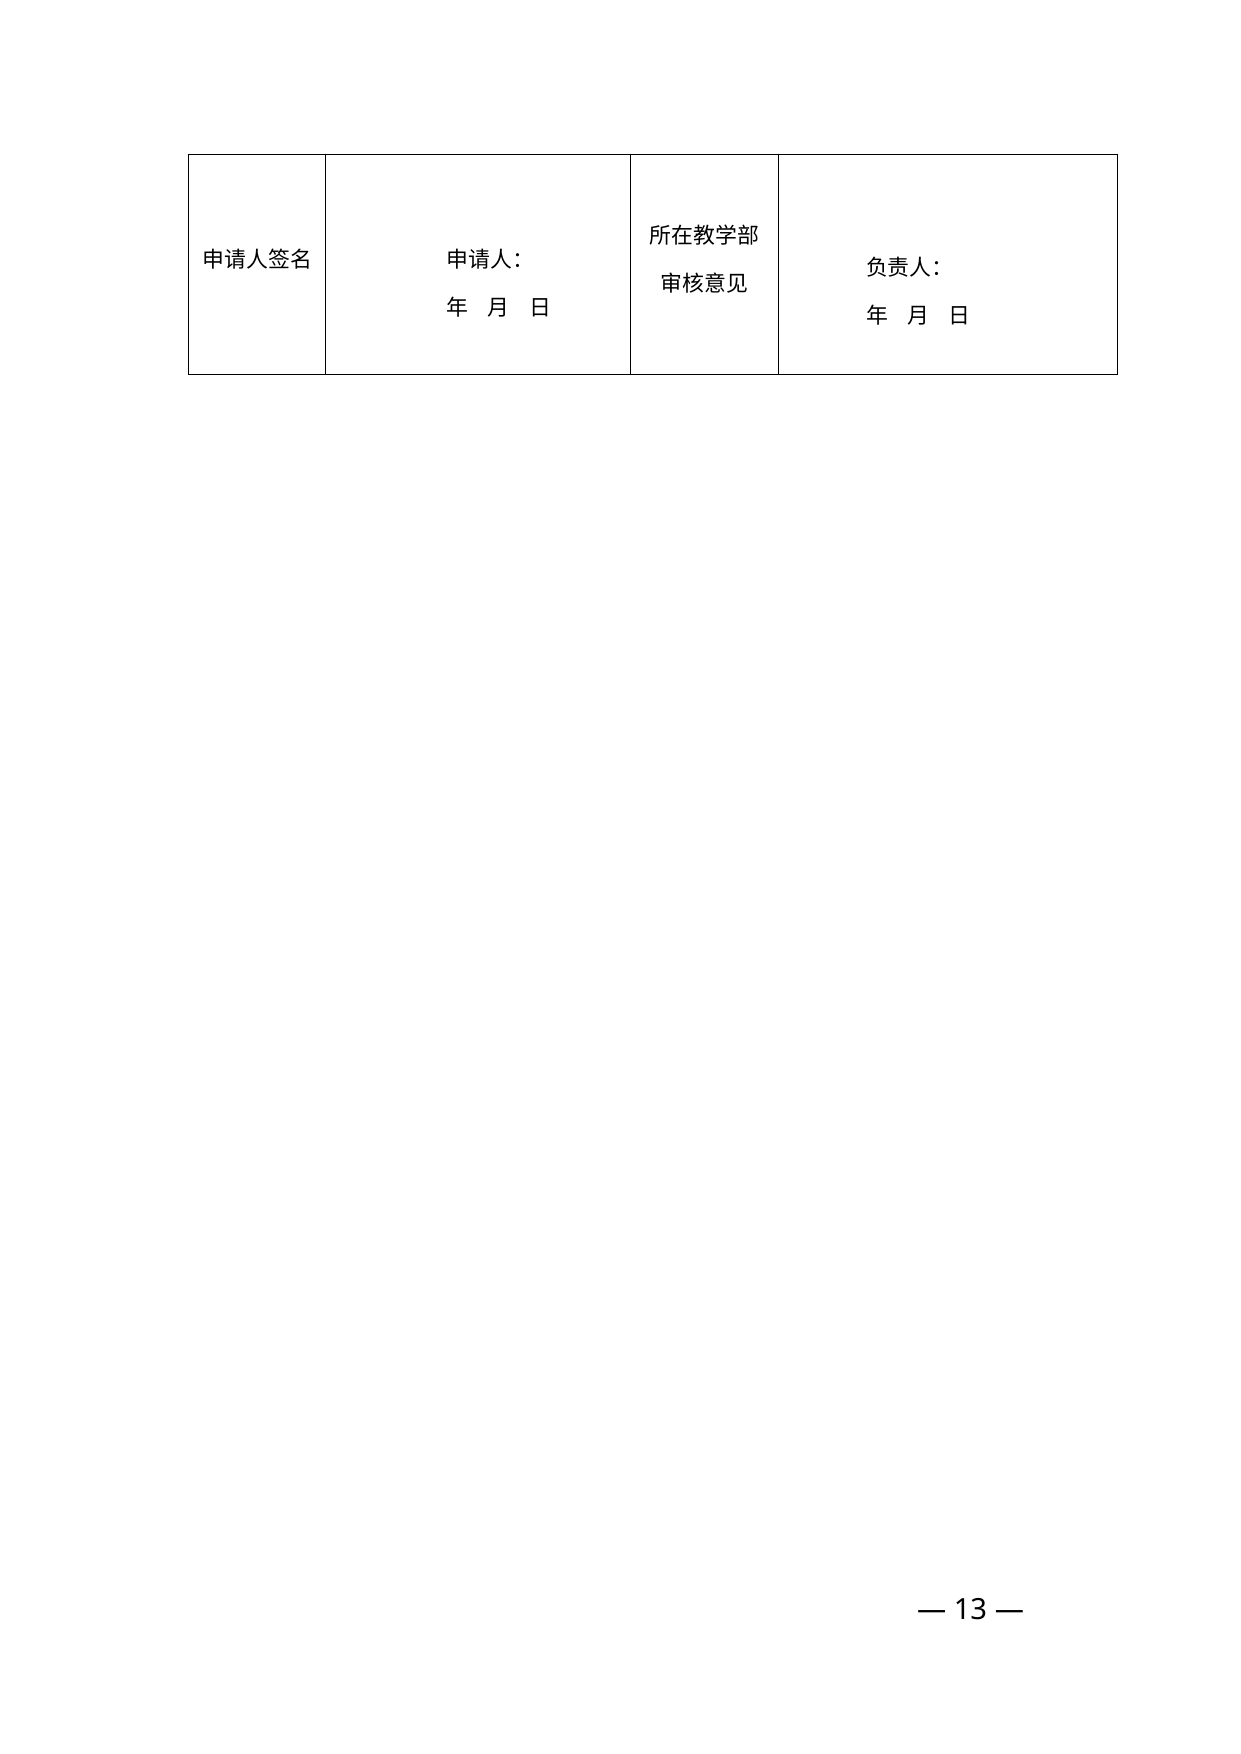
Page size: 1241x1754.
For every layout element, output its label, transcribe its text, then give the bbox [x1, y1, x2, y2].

table_cell 申请人： 年 月 日 [326, 155, 630, 374]
table_cell 负责人： 年 月 日 [779, 155, 1117, 374]
table_cell 所在教学部 审核意见 [631, 155, 778, 374]
table_cell 申请人签名 [189, 155, 325, 374]
